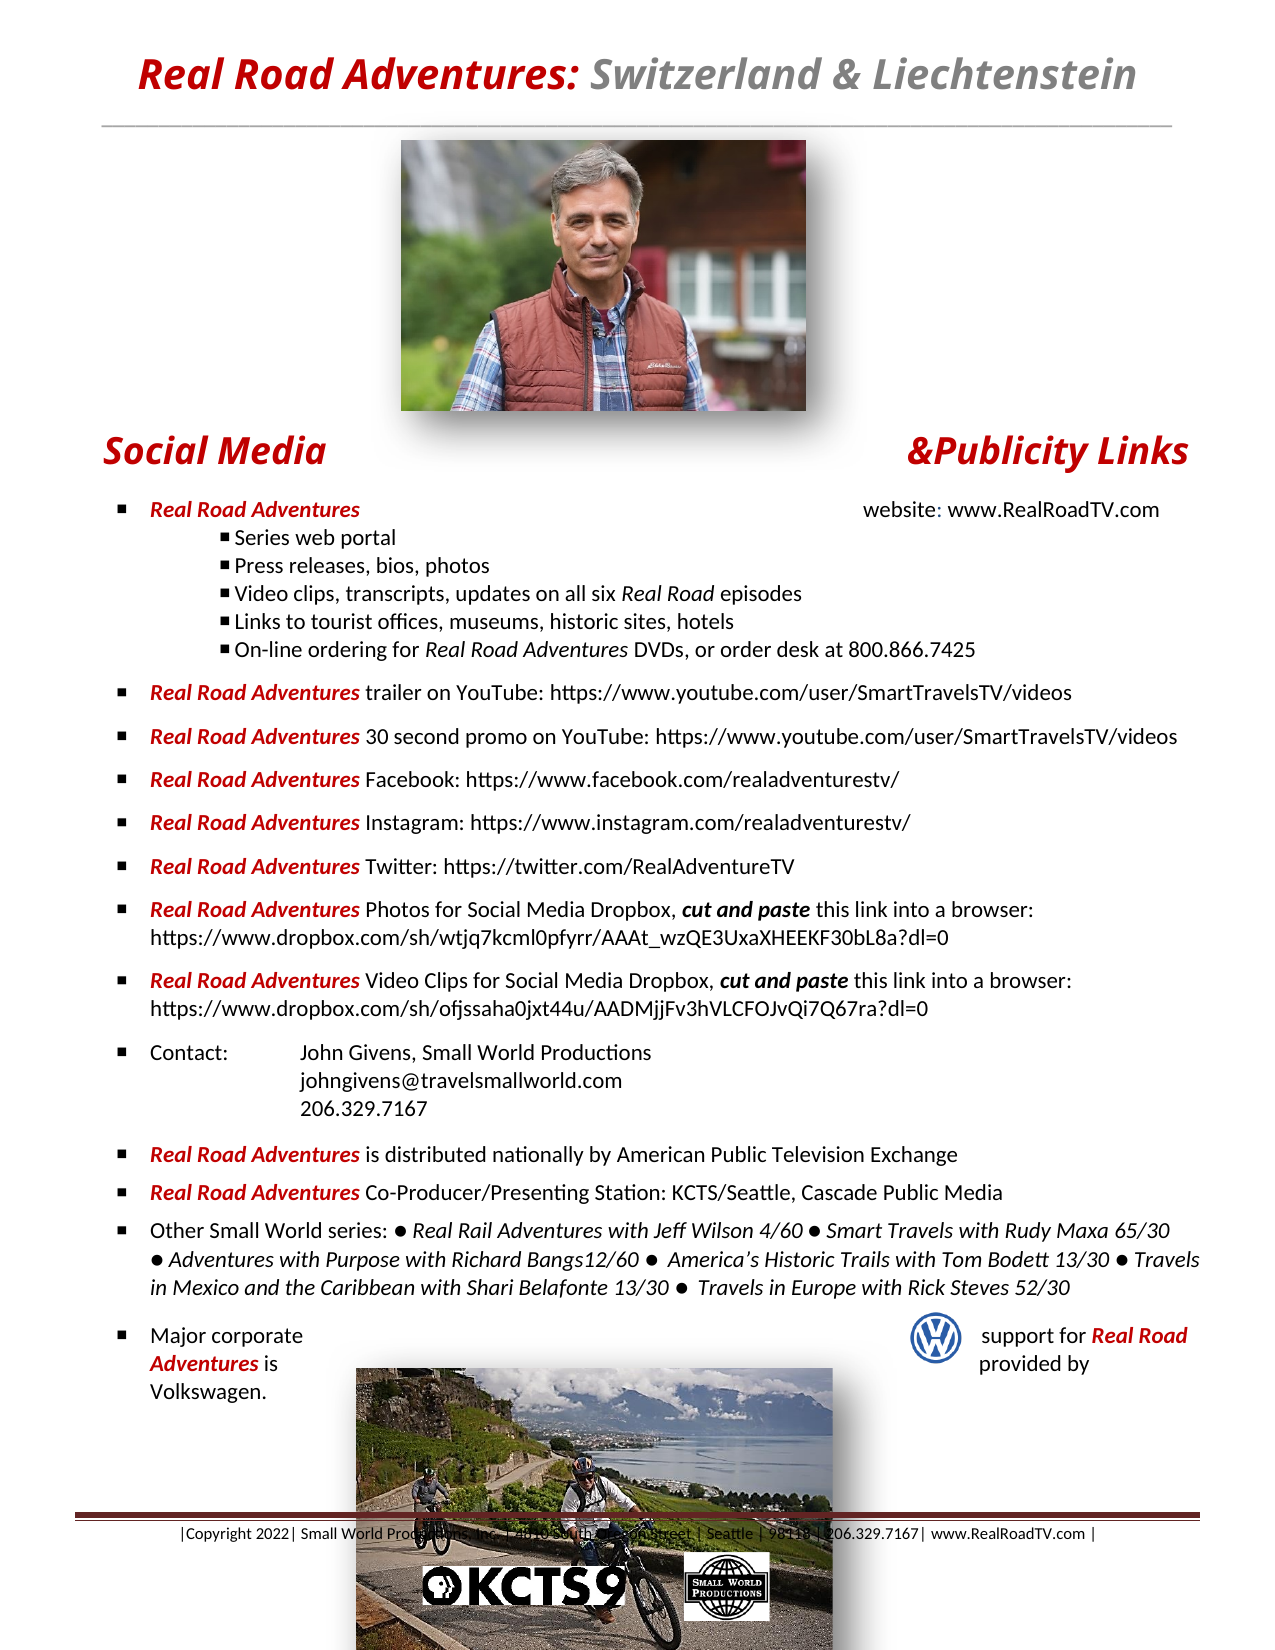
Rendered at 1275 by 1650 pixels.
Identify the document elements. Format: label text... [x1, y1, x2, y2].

picture [906, 1307, 962, 1364]
list Real Road Adventures website: www.RealRoadTV.com [112, 495, 1200, 523]
picture [216, 528, 234, 546]
list Contact: John Givens, Small World Productions [112, 1038, 1200, 1066]
picture [113, 727, 131, 745]
list Real Road Adventures Video Clips for Social Media Dropbox, cut and paste this link into a browser: https://www.dropbox.com/sh/ofjssaha0jxt44u/AADMjjFv3hVLCFOJvQi7Q67ra?dl=0 [112, 966, 1200, 1022]
list 206.329.7167 [244, 1094, 1200, 1122]
list On-line ordering for Real Road Adventures DVDs, or order desk at 800.866.7425 [216, 635, 1200, 663]
text Social Media &Publicity Links [75, 424, 1200, 475]
list Video clips, transcripts, updates on all six Real Road episodes [216, 579, 1200, 607]
list Links to tourist offices, museums, historic sites, hotels [216, 607, 1200, 635]
picture [113, 814, 131, 831]
picture [113, 1326, 131, 1344]
picture [113, 1145, 131, 1163]
list Series web portal [216, 523, 1200, 551]
list Real Road Adventures Photos for Social Media Dropbox, cut and paste this link into a browser: https://www.dropbox.com/sh/wtjq7kcml0pfyrr/AAAt_wzQE3UxaXHEEKF30bL8a?dl=0 [112, 895, 1200, 951]
picture [113, 500, 131, 518]
list Real Road Adventures is distributed nationally by American Public Television Exchange [112, 1140, 1200, 1168]
picture [113, 684, 131, 701]
picture [356, 1521, 833, 1650]
picture [216, 584, 234, 602]
list Press releases, bios, photos [216, 551, 1200, 579]
list Major corporate support for Real Road Adventures is provided by Volkswagen. [112, 1321, 1200, 1405]
text johngivens@travelsmallworld.com [272, 1066, 1200, 1094]
picture [113, 1222, 131, 1239]
list Real Road Adventures Facebook: https://www.facebook.com/realadventurestv/ [112, 765, 1200, 793]
picture [113, 857, 131, 875]
list Real Road Adventures trailer on YouTube: https://www.youtube.com/user/SmartTravelsTV/videos [112, 678, 1200, 706]
list Real Road Adventures 30 second promo on YouTube: https://www.youtube.com/user/SmartTravelsTV/videos [112, 722, 1200, 750]
picture [113, 770, 131, 788]
picture [356, 1405, 833, 1512]
picture [113, 972, 131, 989]
picture [113, 1184, 131, 1201]
list Real Road Adventures Twitter: https://twitter.com/RealAdventureTV [112, 852, 1200, 880]
picture [216, 612, 234, 630]
list Real Road Adventures Instagram: https://www.instagram.com/realadventurestv/ [112, 808, 1200, 836]
list Real Road Adventures Co-Producer/Presenting Station: KCTS/Seattle, Cascade Public Media [112, 1178, 1200, 1206]
picture [216, 556, 234, 574]
picture [216, 640, 234, 658]
picture [113, 900, 131, 918]
picture [401, 140, 806, 411]
picture [113, 1043, 131, 1061]
list Other Small World series: Real Rail Adventures with Jeff Wilson 4/60 Smart Travels with Rudy Maxa 65/30 Adventures with Purpose with Richard Bangs12/60 America’s Historic Trails with Tom Bodett 13/30 Travels in Mexico and the Caribbean with Shari Belafonte 13/30 Travels in Europe with Rick Steves 52/30 [112, 1217, 1200, 1301]
